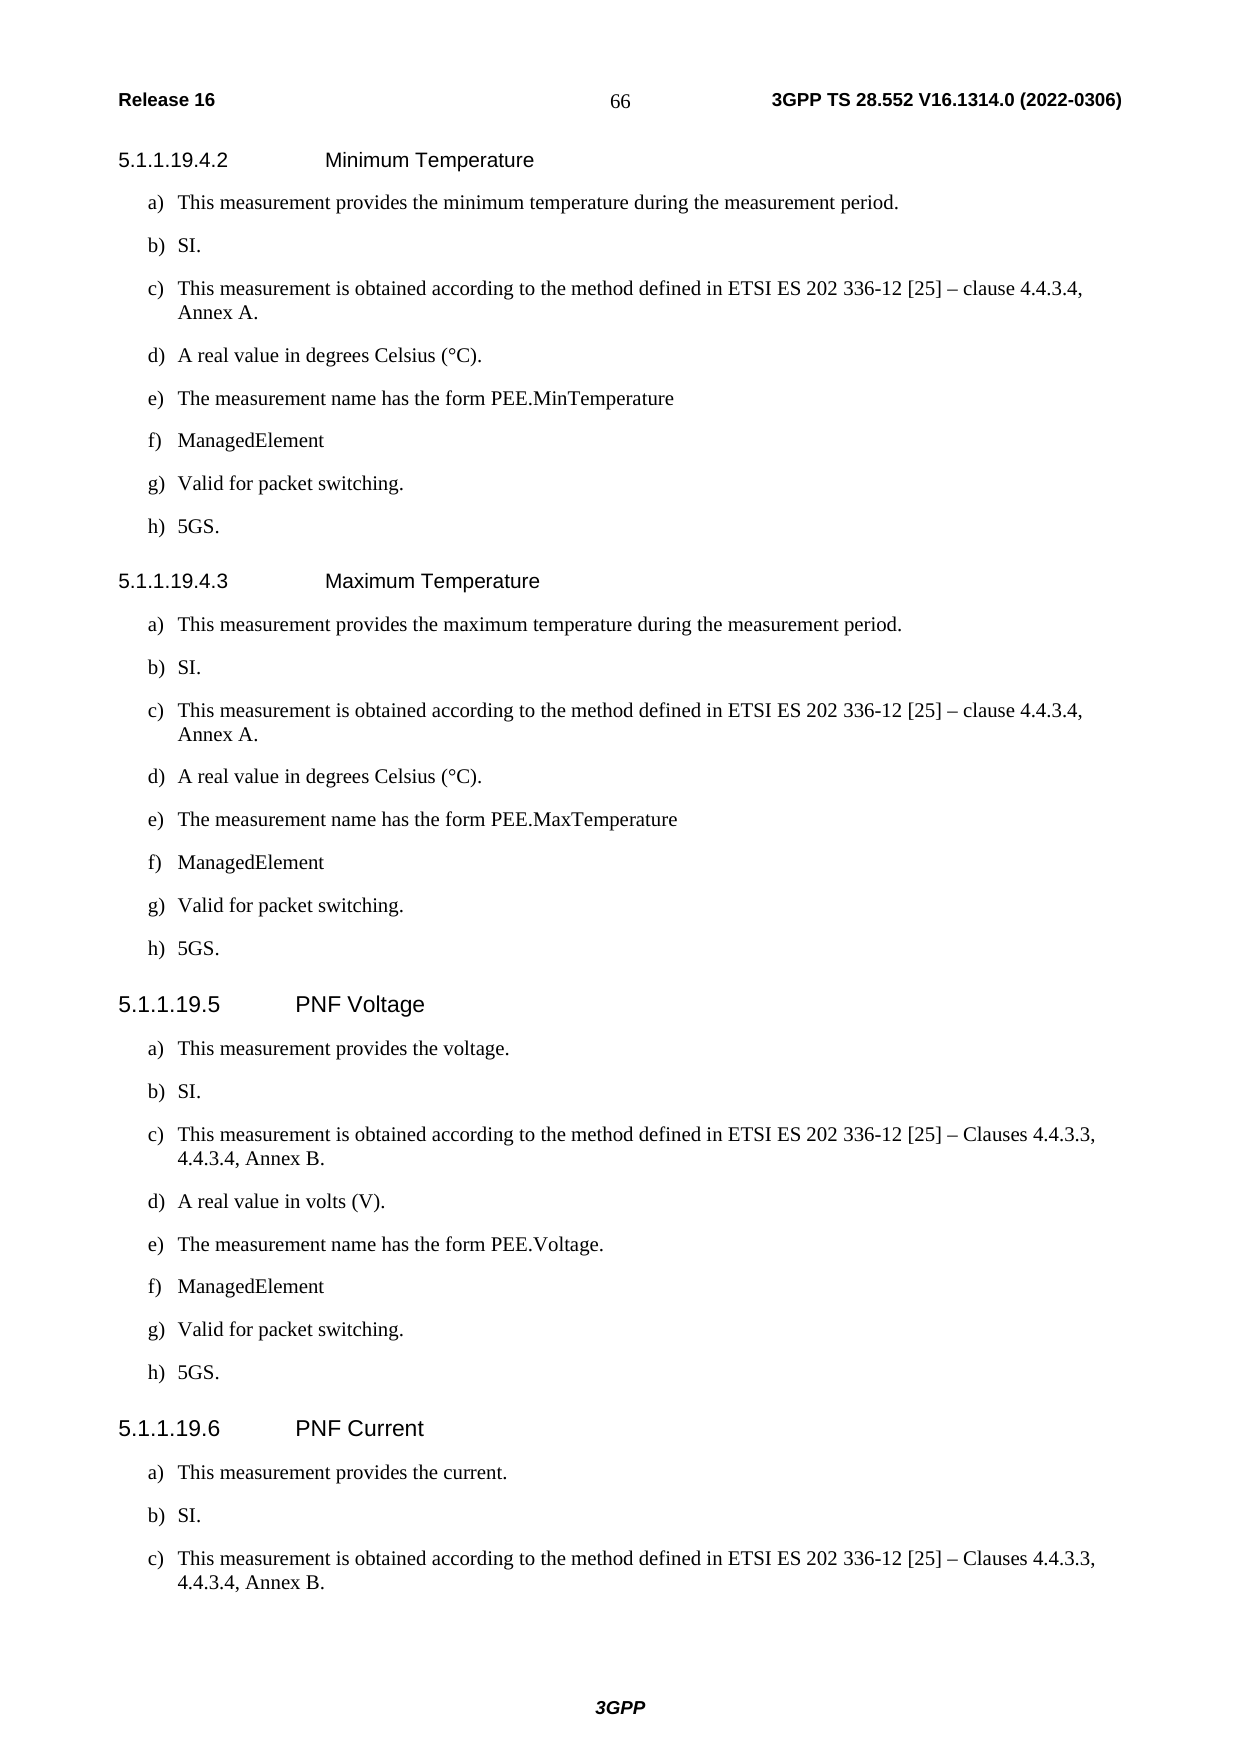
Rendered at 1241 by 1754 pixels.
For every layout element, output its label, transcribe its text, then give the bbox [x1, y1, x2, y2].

text e) The measurement name has the form PEE.Voltage. [148, 1231, 1122, 1256]
text c) This measurement is obtained according to the method defined in ETSI ES 202 336-12 [25] – Clauses 4.4.3.3, 4.4.3.4, Annex B. [148, 1122, 1122, 1170]
text b) SI. [148, 233, 1122, 257]
subtitle 5.1.1.19.4.2 Minimum Temperature [118, 147, 1122, 171]
subtitle 5.1.1.19.6 PNF Current [118, 1415, 1122, 1442]
text a) This measurement provides the current. [148, 1460, 1122, 1484]
text b) SI. [148, 655, 1122, 679]
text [148, 276, 1122, 324]
text a) This measurement provides the voltage. [148, 1036, 1122, 1060]
text d) A real value in volts (V). [148, 1189, 1122, 1213]
text h) 5GS. [148, 1360, 1122, 1384]
text g) Valid for packet switching. [148, 1317, 1122, 1341]
text c) This measurement is obtained according to the method defined in ETSI ES 202 336-12 [25] – Clauses 4.4.3.3, 4.4.3.4, Annex B. [148, 1546, 1122, 1594]
text e) The measurement name has the form PEE.MinTemperature [148, 386, 1122, 409]
text a) This measurement provides the minimum temperature during the measurement period. [148, 190, 1122, 214]
text d) A real value in degrees Celsius (°C). [148, 764, 1122, 788]
text g) Valid for packet switching. [148, 893, 1122, 917]
text h) 5GS. [148, 514, 1122, 538]
text e) The measurement name has the form PEE.MaxTemperature [148, 807, 1122, 831]
text g) Valid for packet switching. [148, 471, 1122, 495]
text d) A real value in degrees Celsius (°C). [148, 343, 1122, 367]
text f) ManagedElement [148, 428, 1122, 452]
text f) ManagedElement [148, 1274, 1122, 1298]
text f) ManagedElement [148, 850, 1122, 874]
subtitle 5.1.1.19.4.3 Maximum Temperature [118, 569, 1122, 593]
text c) This measurement is obtained according to the method defined in ETSI ES 202 336-12 [25] – clause 4.4.3.4, Annex A. [148, 698, 1122, 746]
text a) This measurement provides the maximum temperature during the measurement period. [148, 612, 1122, 636]
text h) 5GS. [148, 936, 1122, 960]
subtitle 5.1.1.19.5 PNF Voltage [118, 991, 1122, 1017]
text b) SI. [148, 1503, 1122, 1527]
text b) SI. [148, 1079, 1122, 1103]
